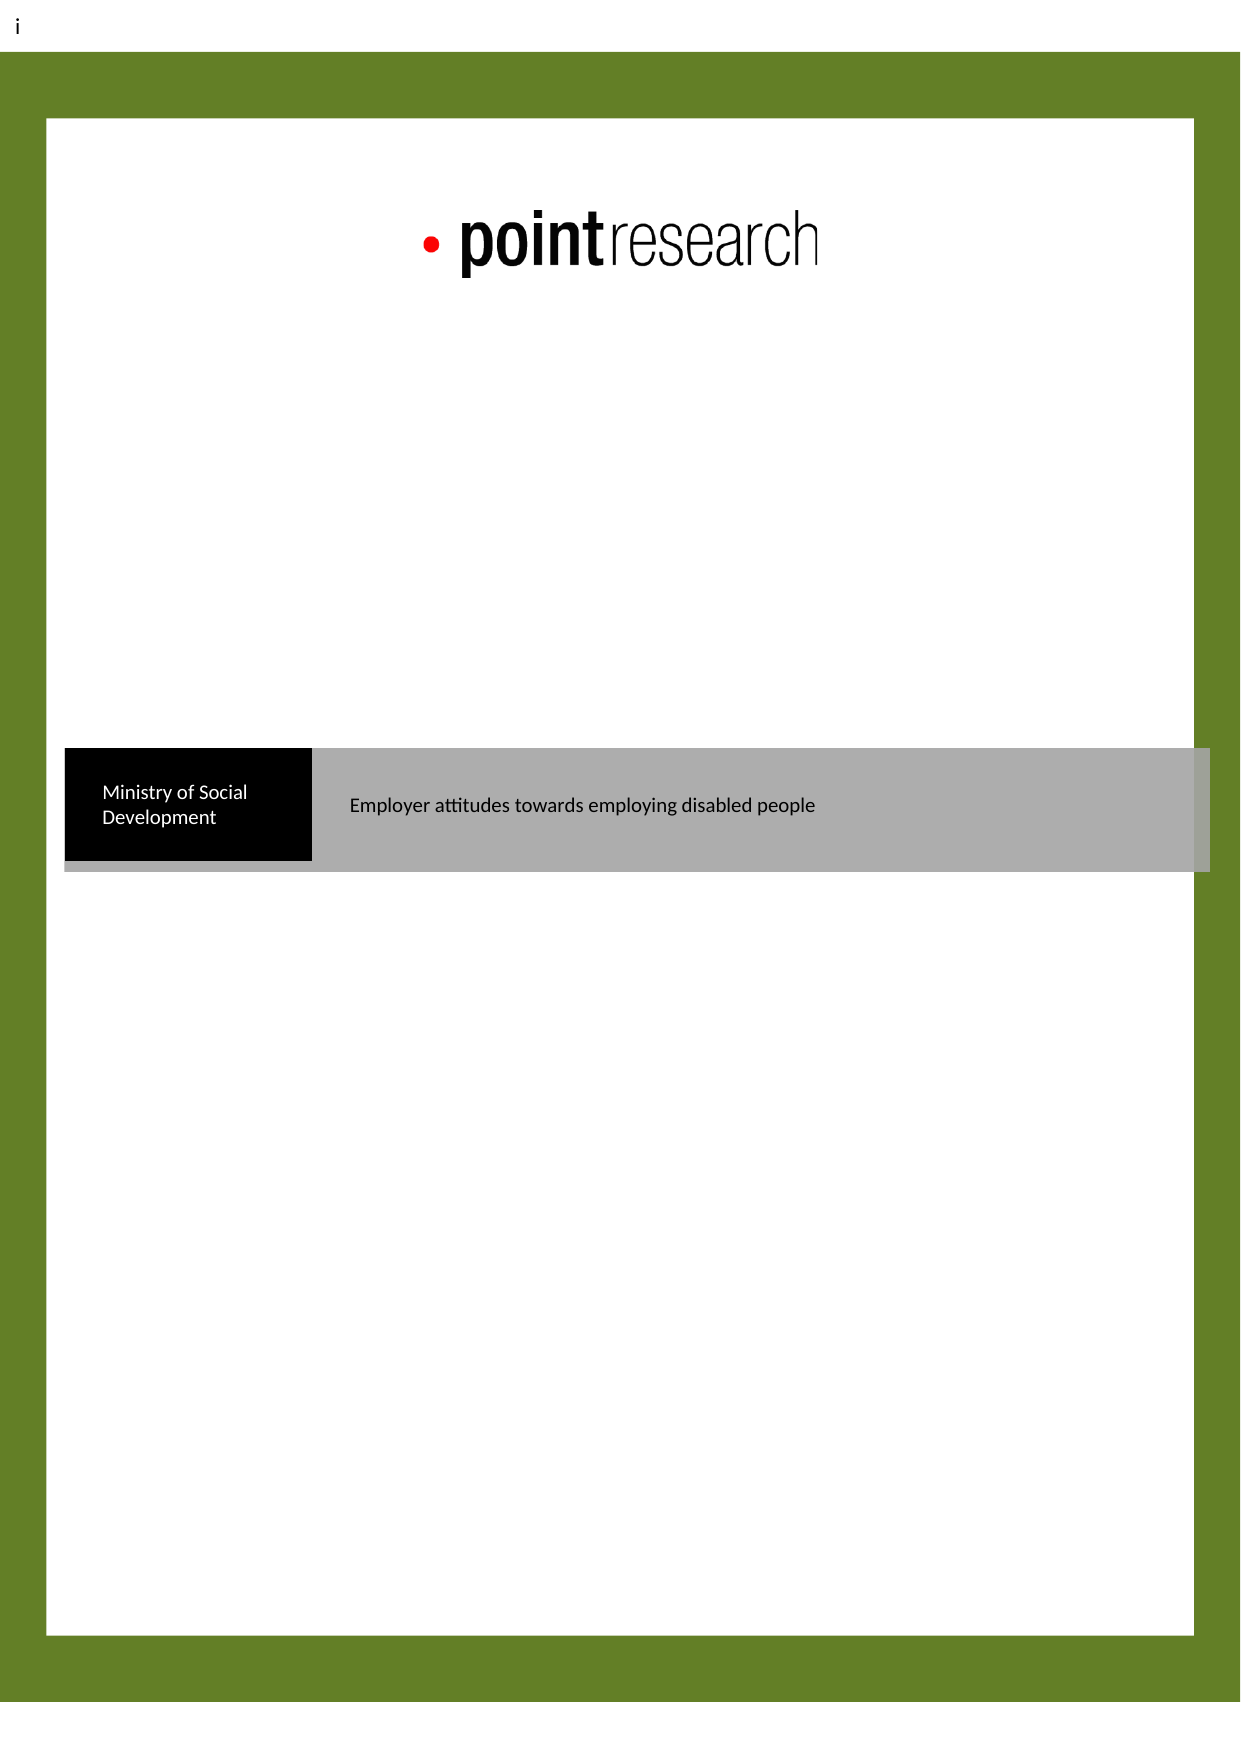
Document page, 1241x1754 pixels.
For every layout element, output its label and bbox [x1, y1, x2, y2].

picture [423, 210, 818, 278]
